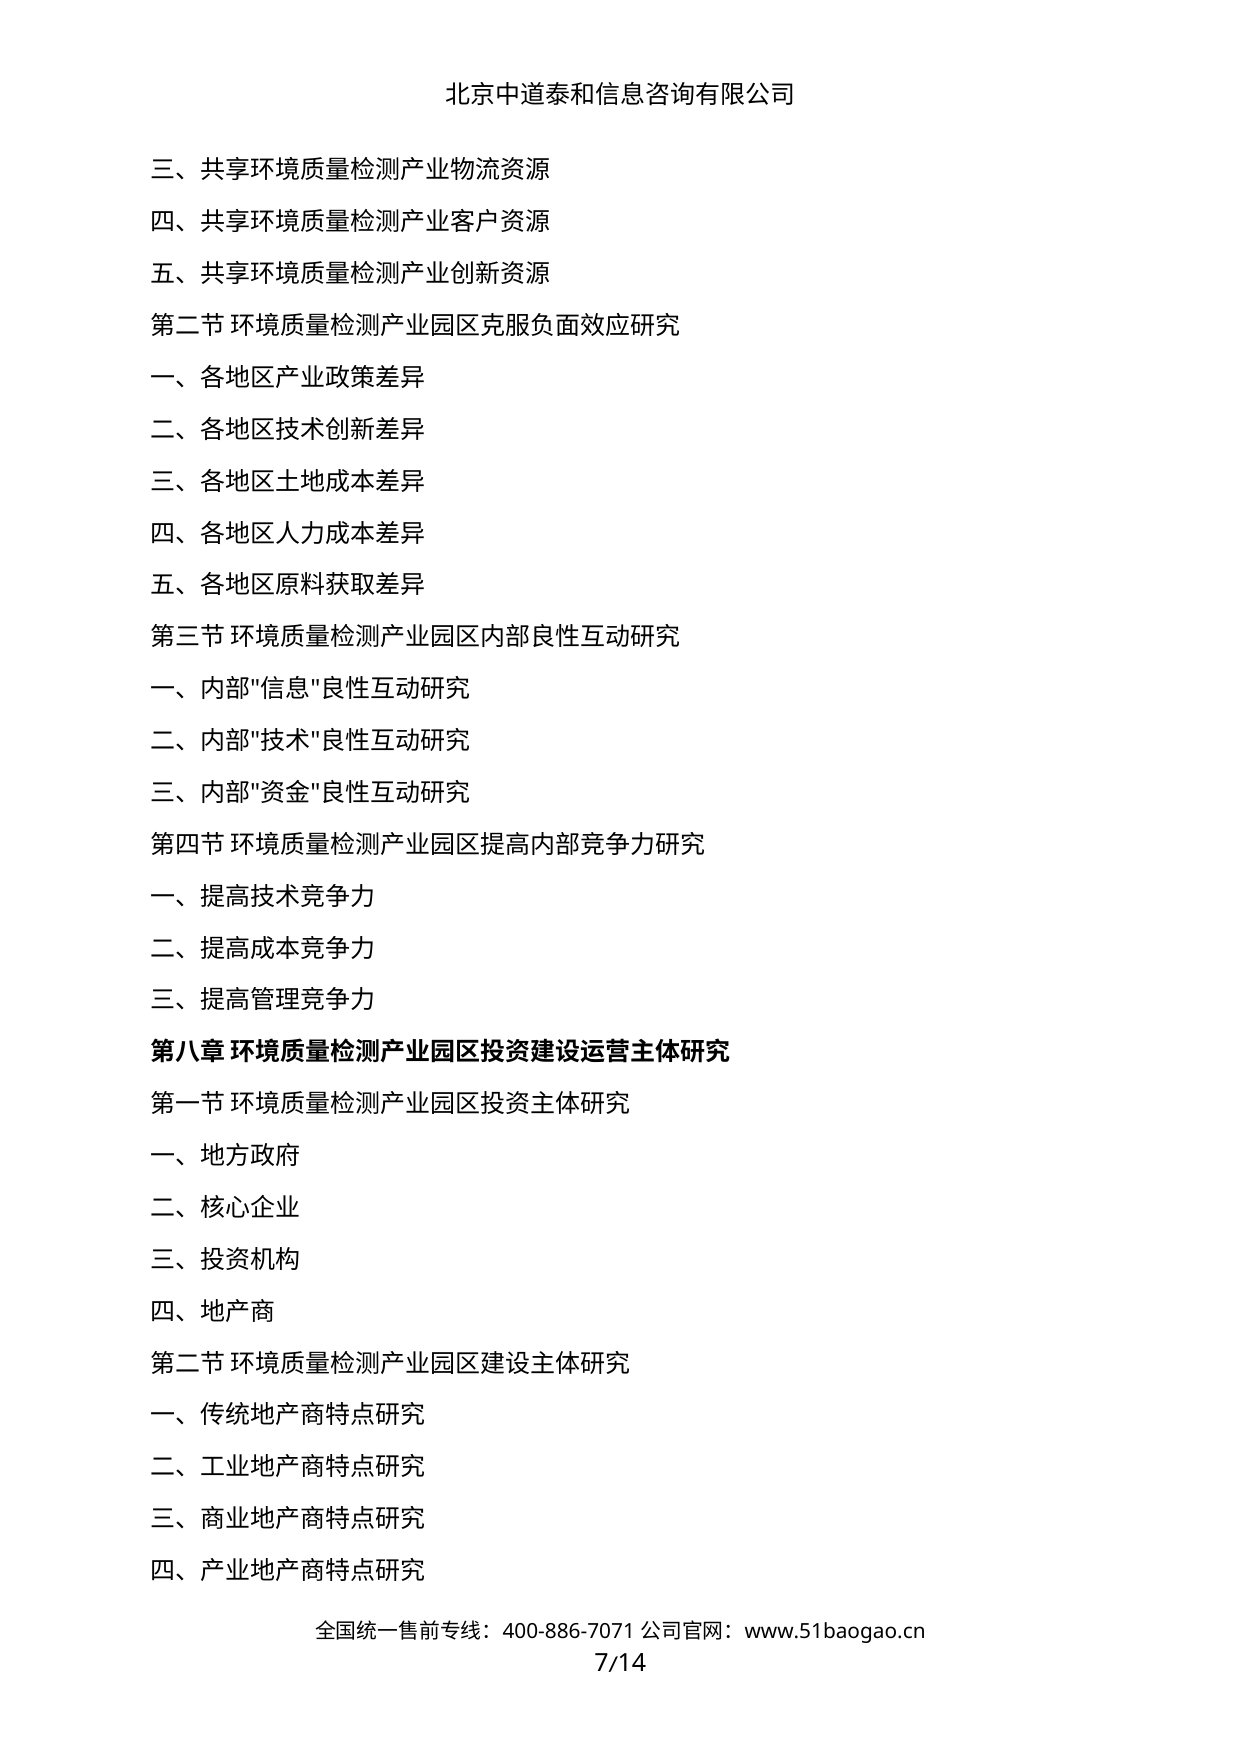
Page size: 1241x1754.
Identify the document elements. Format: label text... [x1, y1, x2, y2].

text 第二节 环境质量检测产业园区克服负面效应研究 [150, 306, 1090, 342]
text 第二节 环境质量检测产业园区建设主体研究 [150, 1343, 1090, 1379]
text 四、各地区人力成本差异 [150, 513, 1090, 549]
text 三、投资机构 [150, 1239, 1090, 1276]
text 五、共享环境质量检测产业创新资源 [150, 254, 1090, 290]
text 二、各地区技术创新差异 [150, 409, 1090, 446]
text 四、共享环境质量检测产业客户资源 [150, 202, 1090, 238]
text 三、共享环境质量检测产业物流资源 [150, 150, 1090, 186]
text 一、地方政府 [150, 1136, 1090, 1172]
text 四、产业地产商特点研究 [150, 1551, 1090, 1587]
text 一、传统地产商特点研究 [150, 1395, 1090, 1431]
text 二、内部"技术"良性互动研究 [150, 721, 1090, 757]
text 一、提高技术竞争力 [150, 876, 1090, 912]
text 五、各地区原料获取差异 [150, 565, 1090, 601]
text 三、提高管理竞争力 [150, 980, 1090, 1016]
text 一、内部"信息"良性互动研究 [150, 669, 1090, 705]
text 三、各地区土地成本差异 [150, 461, 1090, 497]
text 二、提高成本竞争力 [150, 928, 1090, 964]
text 二、核心企业 [150, 1187, 1090, 1224]
text 三、商业地产商特点研究 [150, 1499, 1090, 1535]
text 三、内部"资金"良性互动研究 [150, 772, 1090, 809]
text 第八章 环境质量检测产业园区投资建设运营主体研究 [150, 1032, 1090, 1068]
text 第四节 环境质量检测产业园区提高内部竞争力研究 [150, 824, 1090, 861]
text 第一节 环境质量检测产业园区投资主体研究 [150, 1084, 1090, 1120]
text 二、工业地产商特点研究 [150, 1447, 1090, 1483]
text 一、各地区产业政策差异 [150, 357, 1090, 394]
text 第三节 环境质量检测产业园区内部良性互动研究 [150, 617, 1090, 653]
text 四、地产商 [150, 1291, 1090, 1327]
